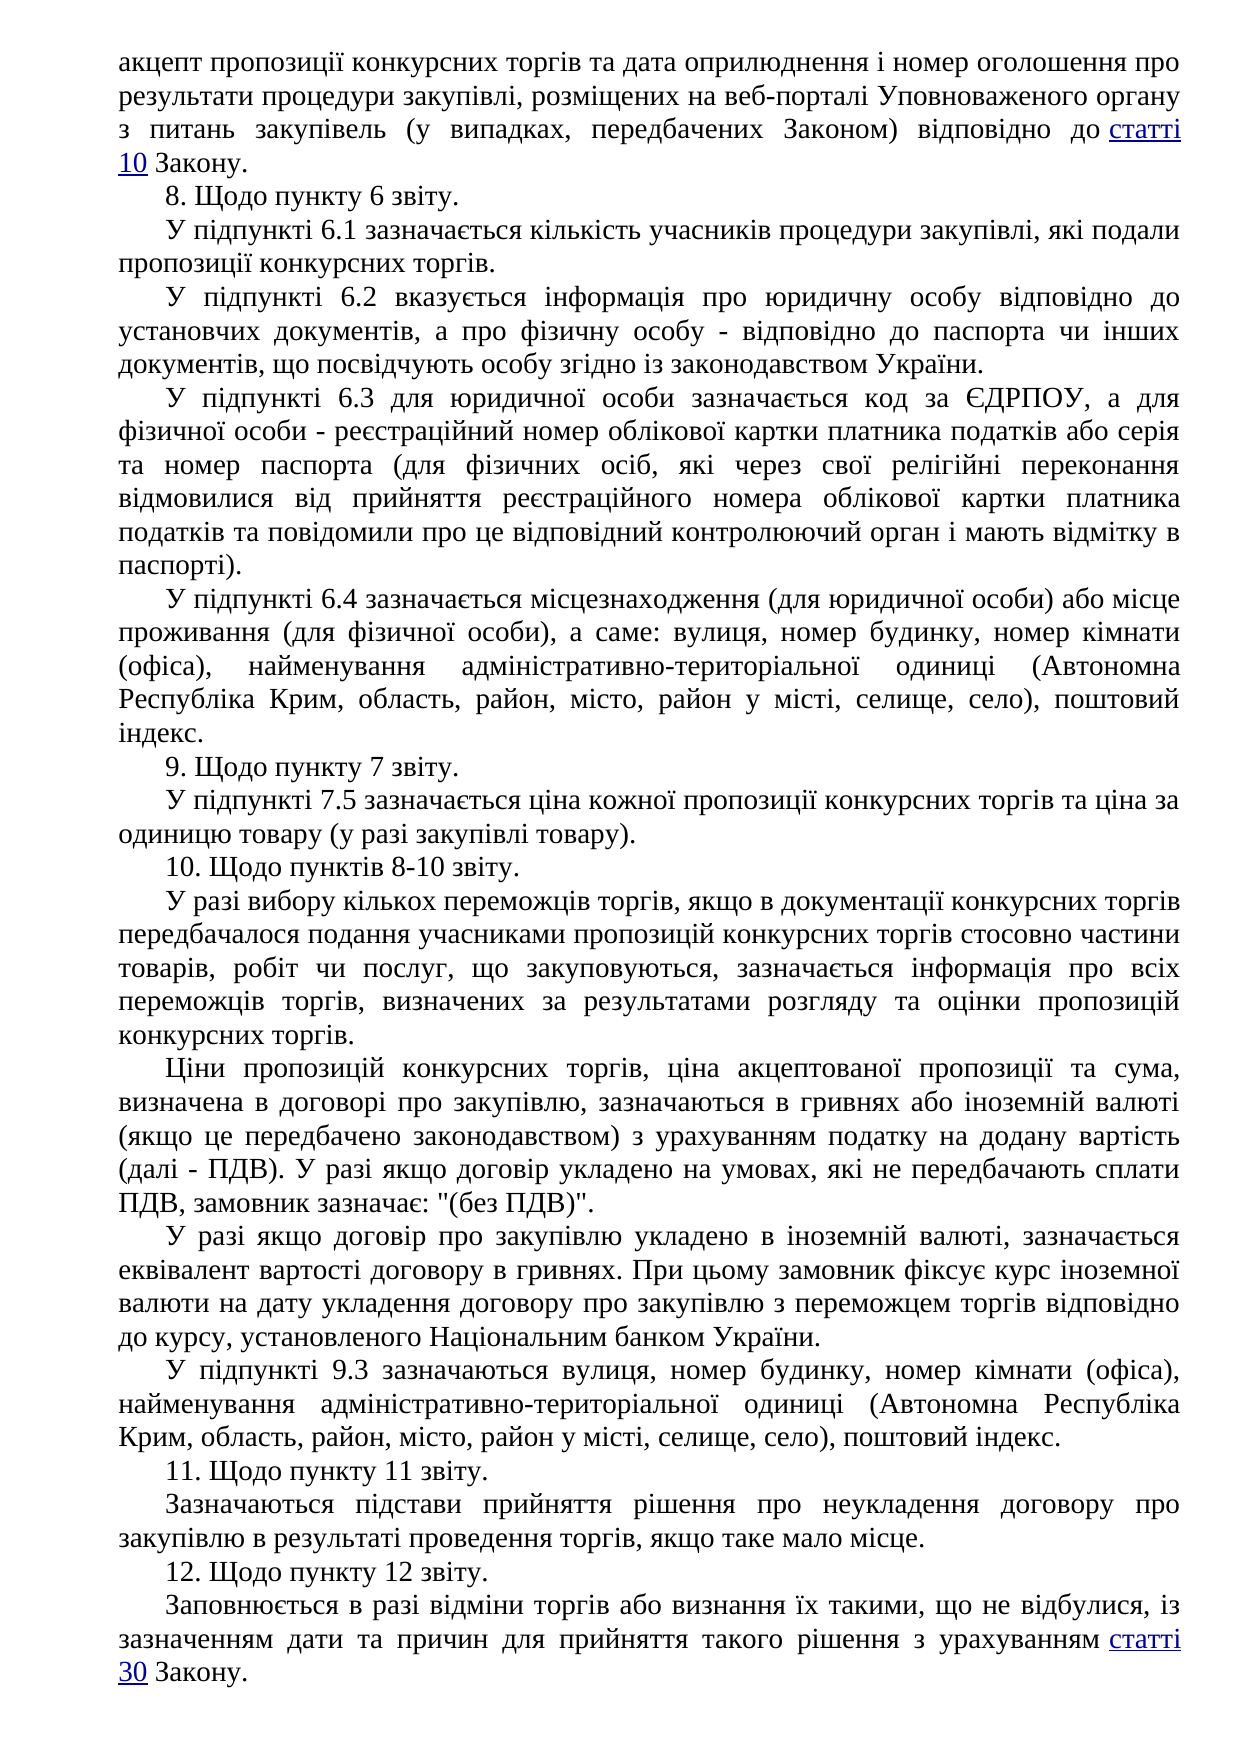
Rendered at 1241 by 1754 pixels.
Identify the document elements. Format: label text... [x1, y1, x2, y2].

text 9. Щодо пункту 7 звіту. [118, 749, 1181, 782]
text 8. Щодо пункту 6 звіту. [118, 178, 1181, 212]
text У підпункті 6.3 для юридичної особи зазначається код за ЄДРПОУ, а для фізичної особи - реєстраційний номер облікової картки платника податків або серія та номер паспорта (для фізичних осіб, які через свої релігійні переконання відмовилися від прийняття реєстраційного номера облікової картки платника податків та повідомили про це відповідний контролюючий орган і мають відмітку в паспорті). [118, 380, 1181, 581]
text Заповнюється в разі відміни торгів або визнання їх такими, що не відбулися, із зазначенням дати та причин для прийняття такого рішення з урахуванням статті 30 Закону. [118, 1587, 1181, 1688]
text У підпункті 6.1 зазначається кількість учасників процедури закупівлі, які подали пропозиції конкурсних торгів. [118, 212, 1181, 279]
text У разі вибору кількох переможців торгів, якщо в документації конкурсних торгів передбачалося подання учасниками пропозицій конкурсних торгів стосовно частини товарів, робіт чи послуг, що закуповуються, зазначається інформація про всіх переможців торгів, визначених за результатами розгляду та оцінки пропозицій конкурсних торгів. [118, 883, 1181, 1051]
text 10. Щодо пунктів 8-10 звіту. [118, 849, 1181, 883]
text Зазначаються підстави прийняття рішення про неукладення договору про закупівлю в результаті проведення торгів, якщо таке мало місце. [118, 1487, 1181, 1554]
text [118, 44, 1181, 178]
text У підпункті 9.3 зазначаються вулиця, номер будинку, номер кімнати (офіса), найменування адміністративно-територіальної одиниці (Автономна Республіка Крим, область, район, місто, район у місті, селище, село), поштовий індекс. [118, 1352, 1181, 1453]
text У підпункті 7.5 зазначається ціна кожної пропозиції конкурсних торгів та ціна за одиницю товару (у разі закупівлі товару). [118, 782, 1181, 849]
text 11. Щодо пункту 11 звіту. [118, 1453, 1181, 1487]
text 12. Щодо пункту 12 звіту. [118, 1554, 1181, 1587]
text Ціни пропозицій конкурсних торгів, ціна акцептованої пропозиції та сума, визначена в договорі про закупівлю, зазначаються в гривнях або іноземній валюті (якщо це передбачено законодавством) з урахуванням податку на додану вартість (далі - ПДВ). У разі якщо договір укладено на умовах, які не передбачають сплати ПДВ, замовник зазначає: "(без ПДВ)". [118, 1051, 1181, 1218]
text У підпункті 6.2 вказується інформація про юридичну особу відповідно до установчих документів, а про фізичну особу - відповідно до паспорта чи інших документів, що посвідчують особу згідно із законодавством України. [118, 279, 1181, 380]
text У підпункті 6.4 зазначається місцезнаходження (для юридичної особи) або місце проживання (для фізичної особи), а саме: вулиця, номер будинку, номер кімнати (офіса), найменування адміністративно-територіальної одиниці (Автономна Республіка Крим, область, район, місто, район у місті, селище, село), поштовий індекс. [118, 581, 1181, 749]
text У разі якщо договір про закупівлю укладено в іноземній валюті, зазначається еквівалент вартості договору в гривнях. При цьому замовник фіксує курс іноземної валюти на дату укладення договору про закупівлю з переможцем торгів відповідно до курсу, установленого Національним банком України. [118, 1218, 1181, 1352]
